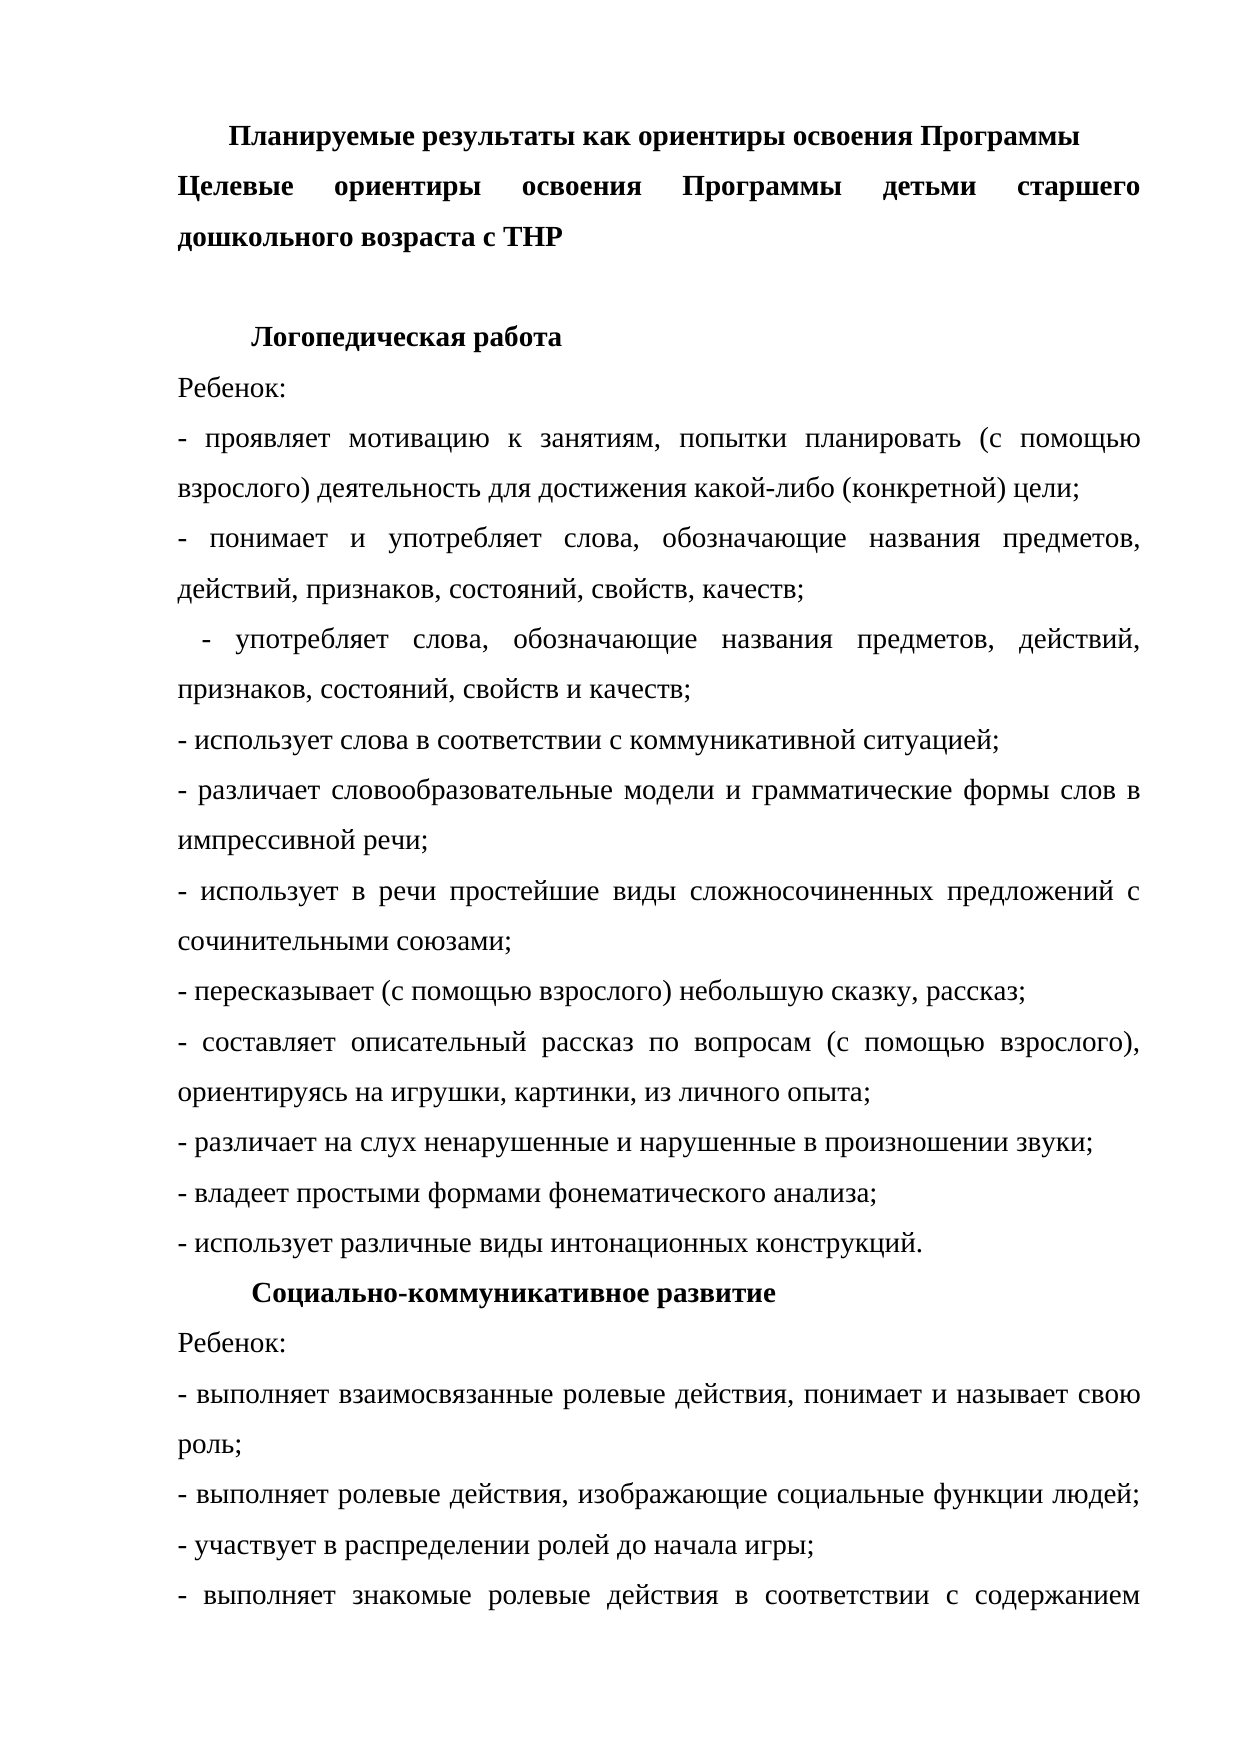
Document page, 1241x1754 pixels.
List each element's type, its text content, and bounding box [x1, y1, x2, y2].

subtitle - пересказывает (с помощью взрослого) небольшую сказку, рассказ; [177, 973, 1141, 1007]
subtitle Ребенок: [177, 1326, 1141, 1359]
subtitle - использует различные виды интонационных конструкций. [177, 1225, 1141, 1258]
subtitle - проявляет мотивацию к занятиям, попытки планировать (с помощью взрослого) деятельность для достижения какой-либо (конкретной) цели; [177, 420, 1141, 504]
subtitle - составляет описательный рассказ по вопросам (с помощью взрослого), ориентируясь на игрушки, картинки, из личного опыта; [177, 1024, 1141, 1108]
subtitle - понимает и употребляет слова, обозначающие названия предметов, действий, признаков, состояний, свойств, качеств; [177, 521, 1141, 604]
subtitle - выполняет ролевые действия, изображающие социальные функции людей; - участвует в распределении ролей до начала игры; [177, 1477, 1141, 1560]
subtitle Социально-коммуникативное развитие [177, 1275, 1141, 1309]
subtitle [177, 1577, 1141, 1611]
subtitle Целевые ориентиры освоения Программы детьми старшего дошкольного возраста с ТНР [177, 168, 1141, 252]
subtitle - употребляет слова, обозначающие названия предметов, действий, признаков, состояний, свойств и качеств; [177, 621, 1141, 705]
subtitle - различает на слух ненарушенные и нарушенные в произношении звуки; [177, 1124, 1141, 1158]
subtitle - различает словообразовательные модели и грамматические формы слов в импрессивной речи; [177, 772, 1141, 856]
subtitle - использует в речи простейшие виды сложносочиненных предложений с сочинительными союзами; [177, 873, 1141, 957]
subtitle - выполняет взаимосвязанные ролевые действия, понимает и называет свою роль; [177, 1376, 1141, 1460]
subtitle - владеет простыми формами фонематического анализа; [177, 1175, 1141, 1208]
subtitle Логопедическая работа [177, 319, 1141, 353]
text Планируемые результаты как ориентиры освоения Программы [177, 118, 1152, 152]
subtitle Ребенок: [177, 370, 1141, 403]
subtitle - использует слова в соответствии с коммуникативной ситуацией; [177, 722, 1141, 755]
